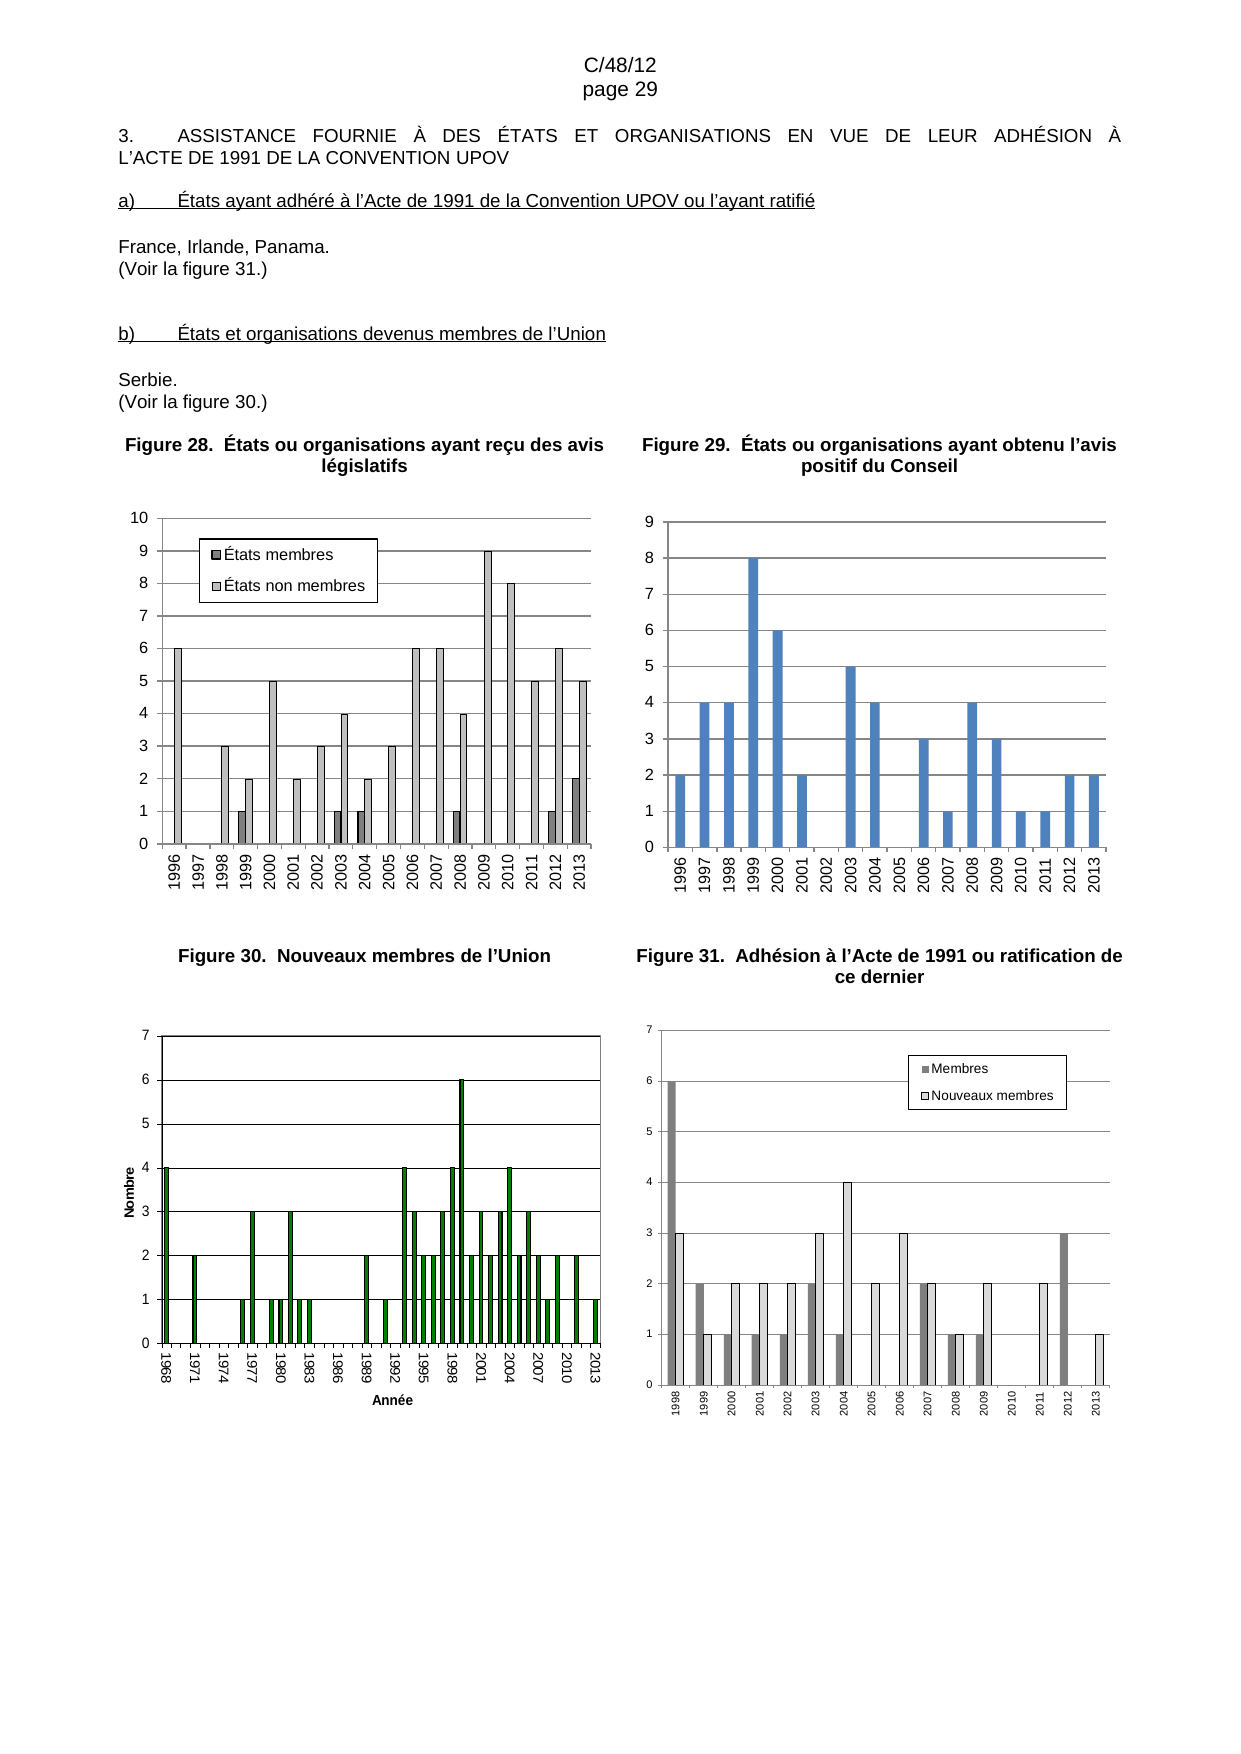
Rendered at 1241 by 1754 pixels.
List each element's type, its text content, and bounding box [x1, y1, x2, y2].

subtitle 3. Assistance fournie à des États et organisations en vue de leur adhésion à l’Acte de 1991 de la Convention UPOV [118, 125, 1122, 168]
text Serbie. [118, 369, 1122, 391]
text (Voir la figure 31.) [118, 258, 1122, 279]
text France, Irlande, Panama. [118, 236, 1122, 258]
subtitle b) États et organisations devenus membres de l’Union [118, 322, 1122, 344]
text (Voir la figure 30.) [118, 391, 1122, 412]
table_cell Figure 31. Adhésion à l’Acte de 1991 ou ratification de ce dernier [622, 945, 1137, 1433]
subtitle a) États ayant adhéré à l’Acte de 1991 de la Convention UPOV ou l’ayant ratifié [118, 190, 1122, 211]
table_header Figure 29. États ou organisations ayant obtenu l’avis positif du Conseil [622, 434, 1137, 945]
table_header Figure 28. États ou organisations ayant reçu des avis législatifs [107, 434, 622, 945]
table_cell Figure 30. Nouveaux membres de l’Union [107, 945, 622, 1433]
